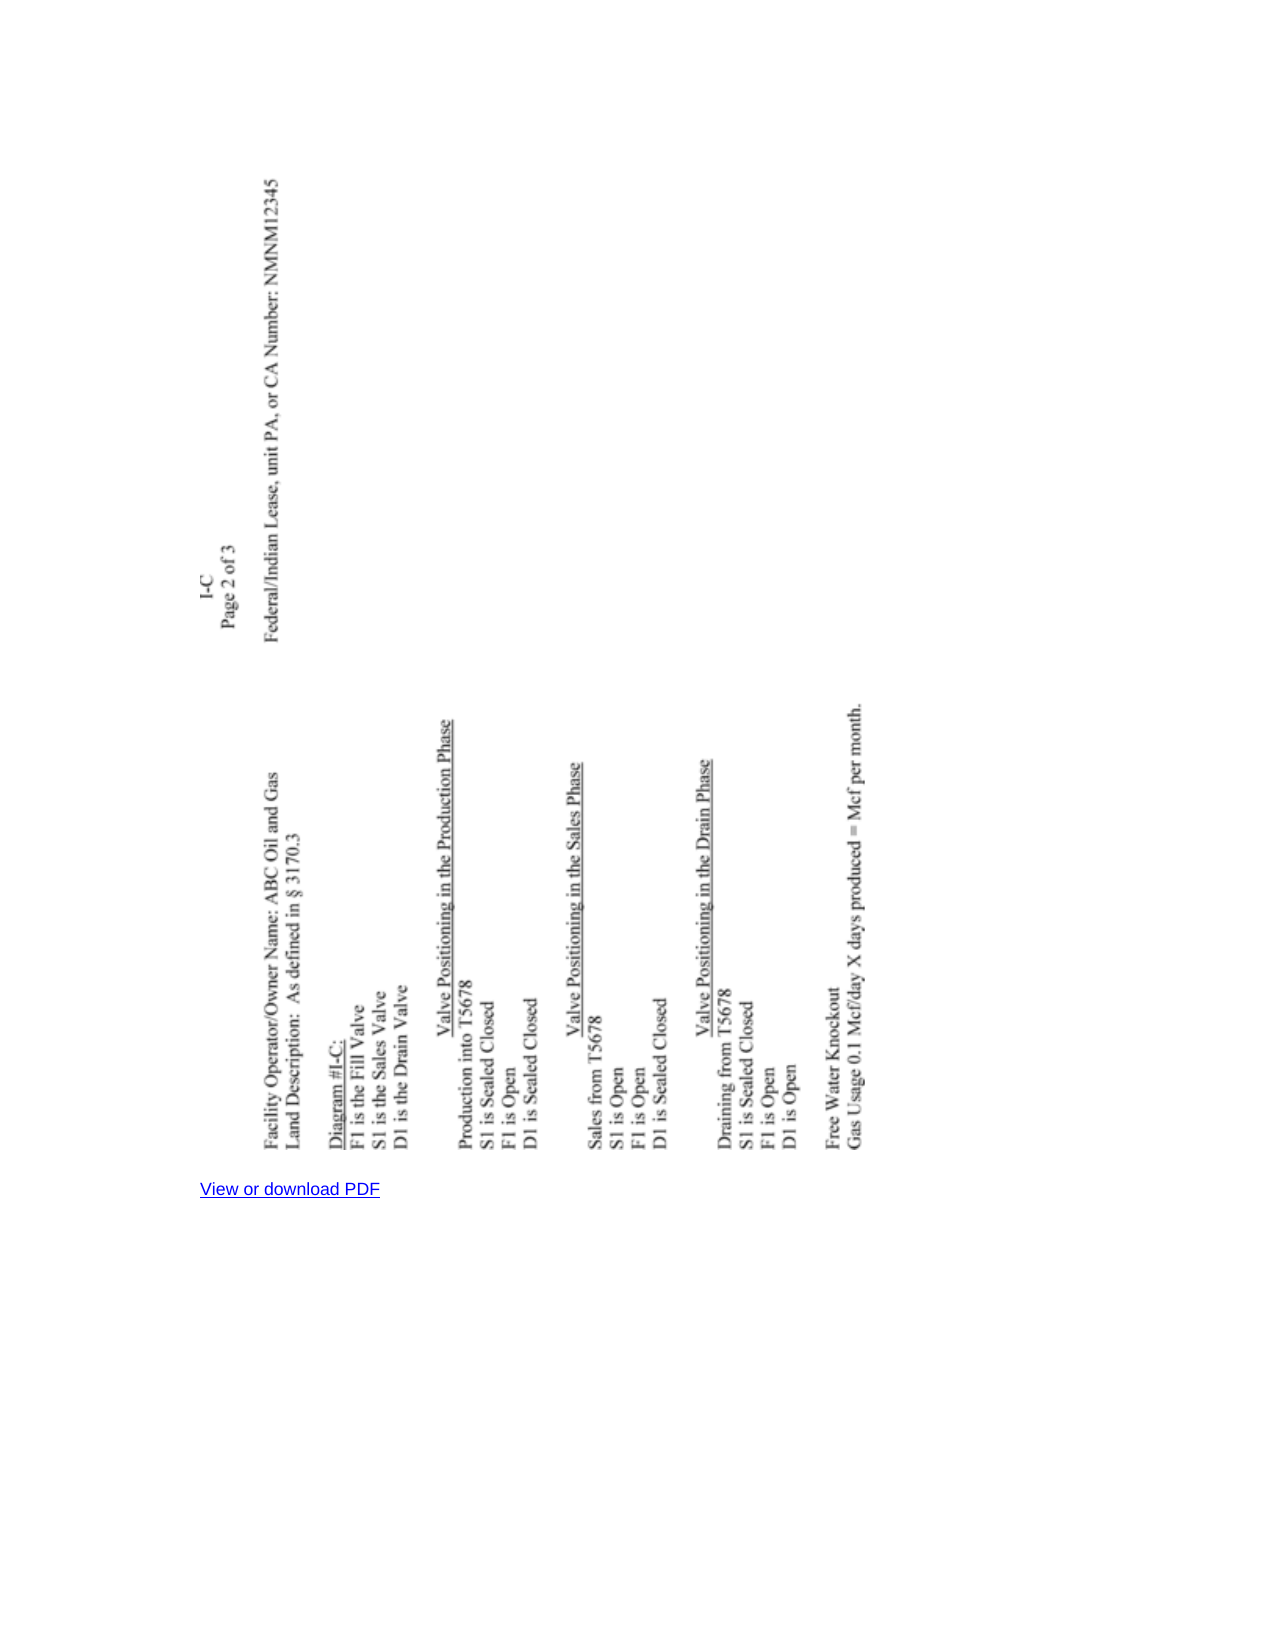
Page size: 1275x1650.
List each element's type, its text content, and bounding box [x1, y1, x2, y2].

text View or download PDF [150, 1179, 1125, 1199]
picture [200, 150, 865, 1150]
